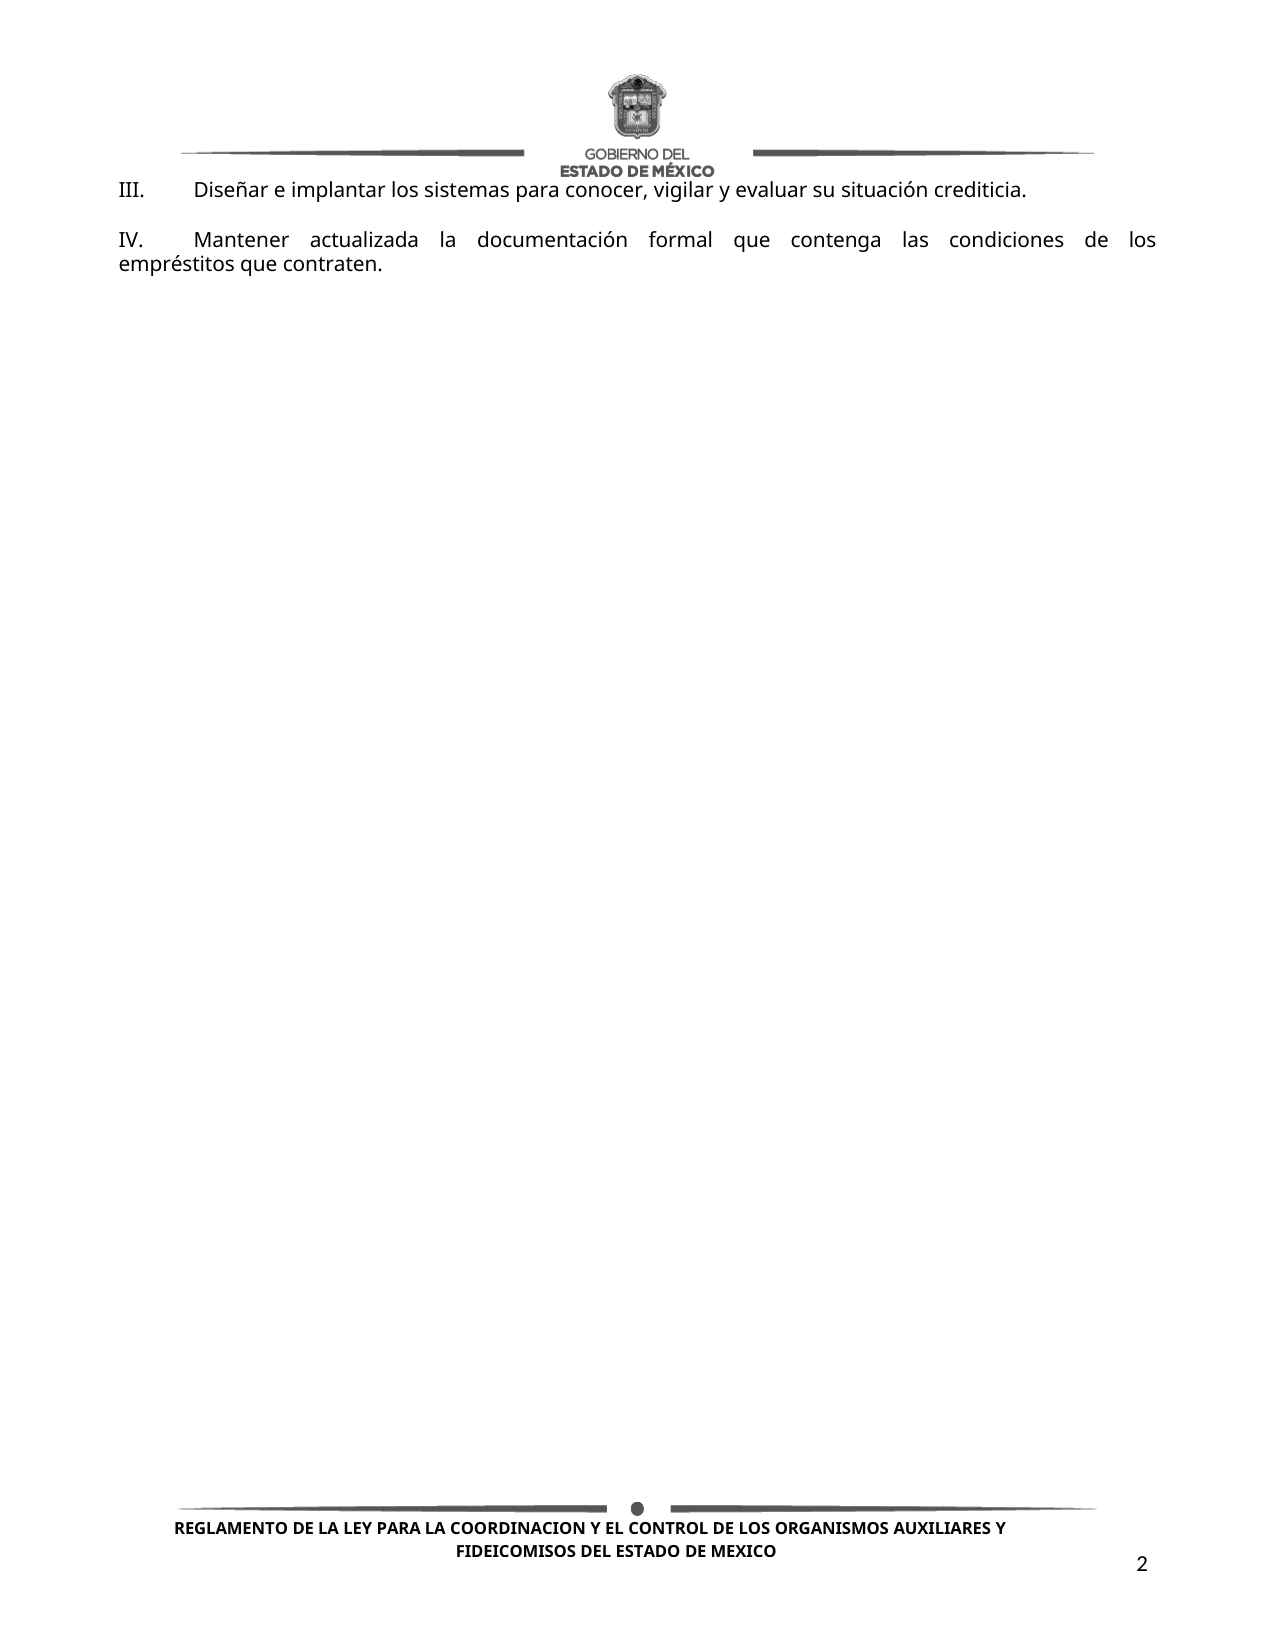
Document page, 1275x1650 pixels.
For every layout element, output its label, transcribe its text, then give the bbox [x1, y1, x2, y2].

list Mantener actualizada la documentación formal que contenga las condiciones de los empréstitos que contraten. [118, 228, 1157, 276]
list Diseñar e implantar los sistemas para conocer, vigilar y evaluar su situación crediticia. [118, 175, 1169, 203]
picture [181, 74, 1094, 175]
picture [178, 1502, 1097, 1516]
